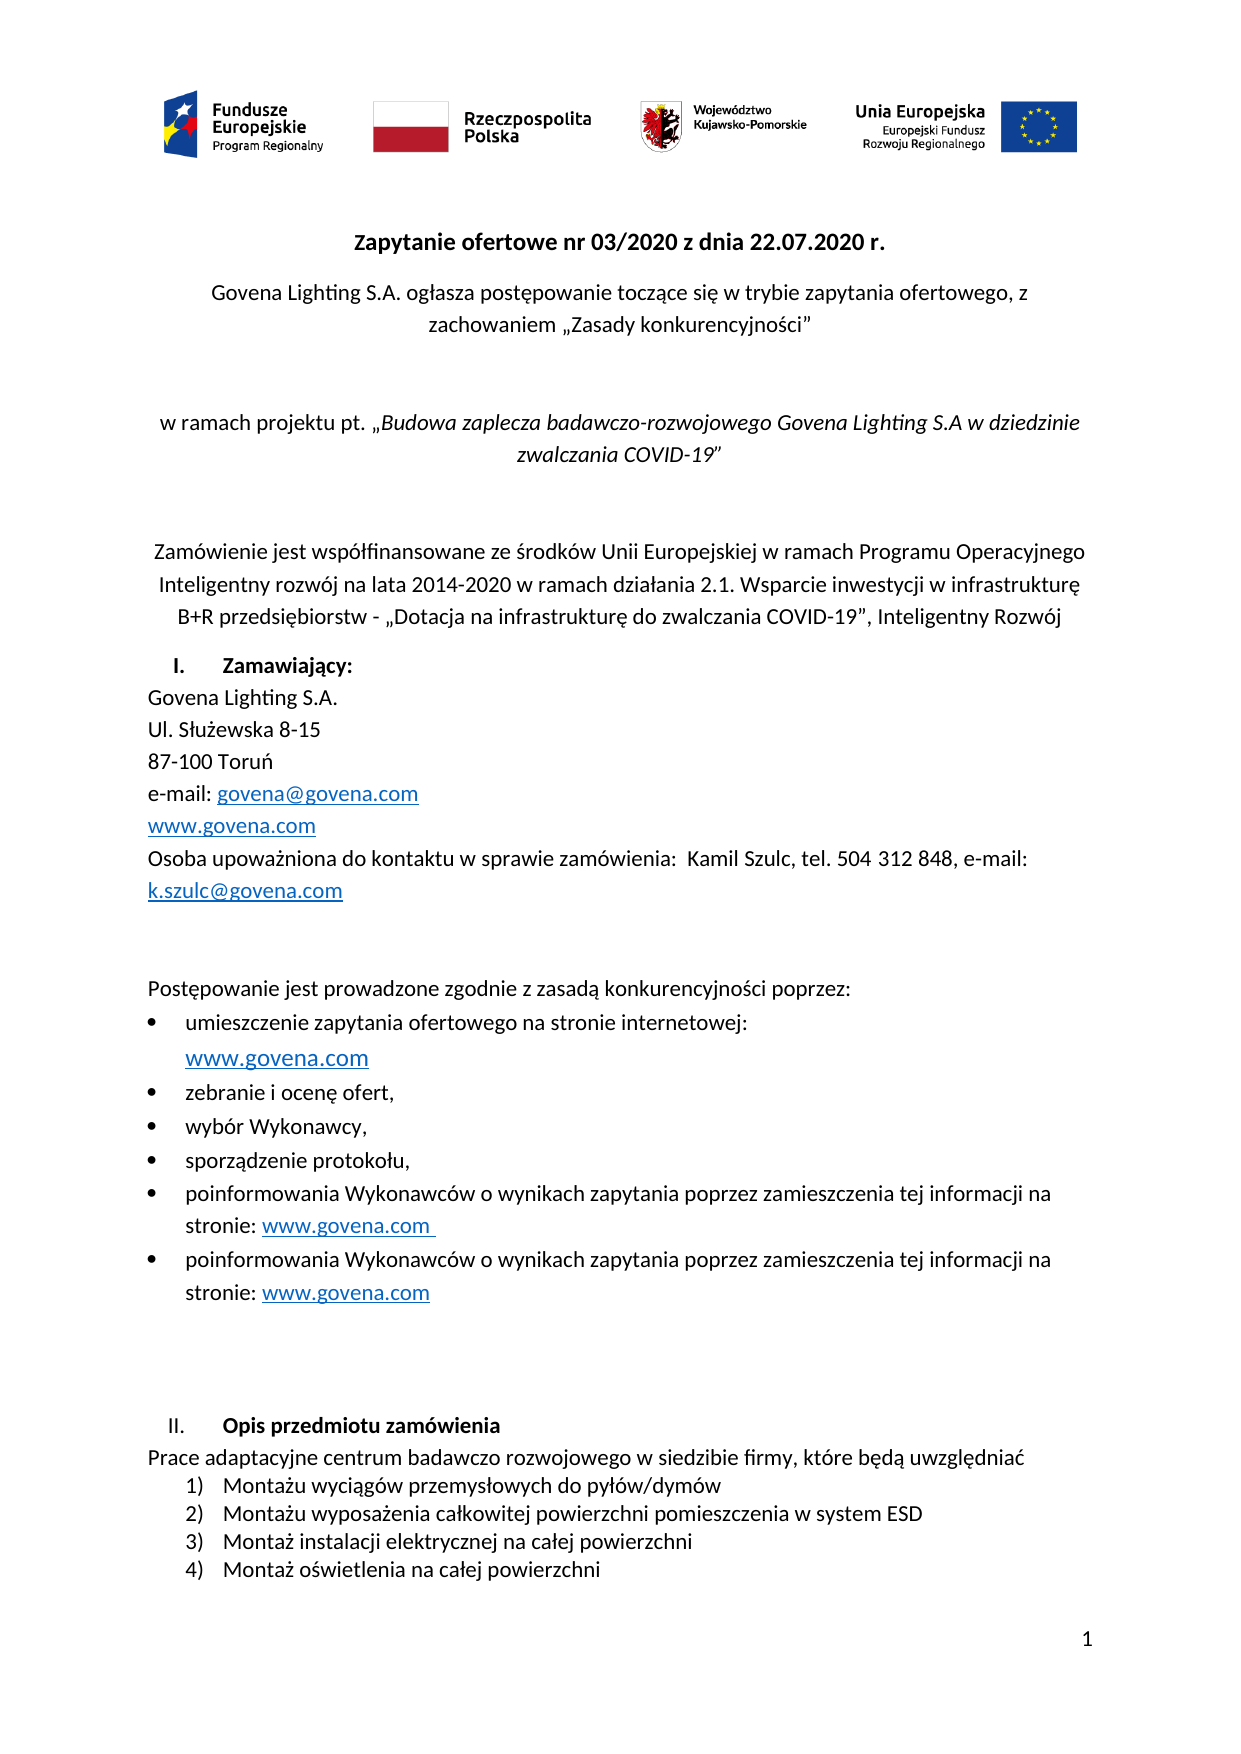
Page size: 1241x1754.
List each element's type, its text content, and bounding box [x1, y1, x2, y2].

list Montaż oświetlenia na całej powierzchni [185, 1555, 1093, 1583]
list Montażu wyposażenia całkowitej powierzchni pomieszczenia w system ESD [185, 1499, 1093, 1527]
text Zamówienie jest współfinansowane ze środków Unii Europejskiej w ramach Programu Operacyjnego Inteligentny rozwój na lata 2014-2020 w ramach działania 2.1. Wsparcie inwestycji w infrastrukturę B+R przedsiębiorstw - „Dotacja na infrastrukturę do zwalczania COVID-19”, Inteligentny Rozwój [148, 537, 1093, 630]
list sporządzenie protokołu, [148, 1146, 1093, 1174]
text w ramach projektu pt. „Budowa zaplecza badawczo-rozwojowego Govena Lighting S.A w dziedzinie zwalczania COVID-19” [148, 408, 1093, 468]
text e-mail: govena@govena.com [148, 779, 1093, 807]
text Postępowanie jest prowadzone zgodnie z zasadą konkurencyjności poprzez: [148, 974, 1093, 1002]
list Opis przedmiotu zamówienia [185, 1411, 1093, 1439]
list wybór Wykonawcy, [148, 1112, 1093, 1140]
text Osoba upoważniona do kontaktu w sprawie zamówienia: Kamil Szulc, tel. 504 312 848, e-mail: k.szulc@govena.com [148, 844, 1093, 904]
text Zapytanie ofertowe nr 03/2020 z dnia 22.07.2020 r. [148, 226, 1093, 257]
text Govena Lighting S.A. ogłasza postępowanie toczące się w trybie zapytania ofertowego, z zachowaniem „Zasady konkurencyjności” [148, 278, 1093, 338]
list poinformowania Wykonawców o wynikach zapytania poprzez zamieszczenia tej informacji na stronie: www.govena.com [148, 1245, 1093, 1306]
text Prace adaptacyjne centrum badawczo rozwojowego w siedzibie firmy, które będą uwzględniać [148, 1443, 1093, 1471]
list umieszczenie zapytania ofertowego na stronie internetowej: [148, 1008, 1093, 1036]
text Ul. Służewska 8-15 [148, 715, 1093, 743]
text 87-100 Toruń [148, 747, 1093, 775]
list Montażu wyciągów przemysłowych do pyłów/dymów [185, 1471, 1093, 1499]
text www.govena.com [148, 812, 1093, 840]
list Montaż instalacji elektrycznej na całej powierzchni [185, 1527, 1093, 1555]
list Zamawiający: [185, 651, 1093, 679]
text Govena Lighting S.A. [148, 683, 1093, 711]
picture [147, 73, 1093, 174]
list poinformowania Wykonawców o wynikach zapytania poprzez zamieszczenia tej informacji na stronie: www.govena.com [148, 1179, 1093, 1240]
list zebranie i ocenę ofert, [148, 1078, 1093, 1106]
text www.govena.com [185, 1042, 1093, 1072]
